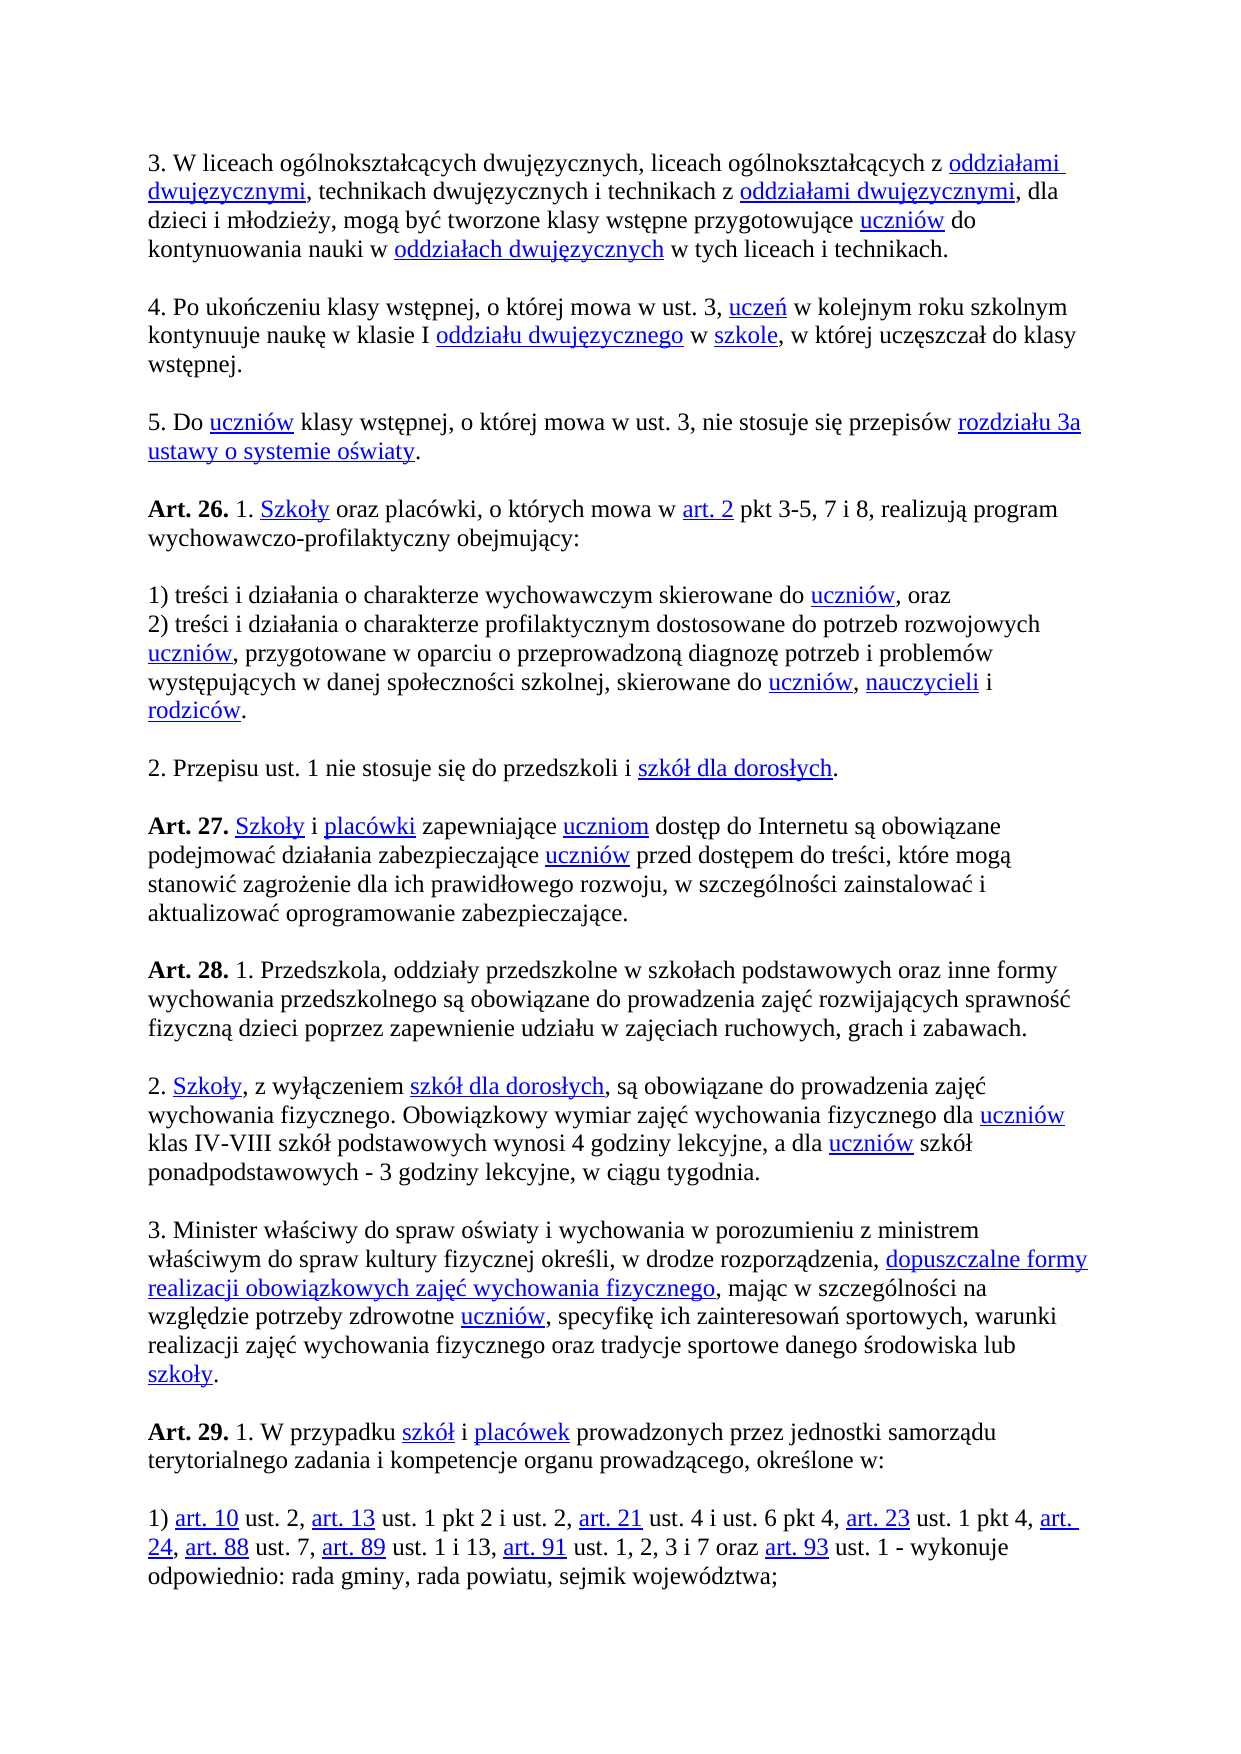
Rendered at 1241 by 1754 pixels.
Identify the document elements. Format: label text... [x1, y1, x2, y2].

text Art. 28. 1. Przedszkola, oddziały przedszkolne w szkołach podstawowych oraz inne formy wychowania przedszkolnego są obowiązane do prowadzenia zajęć rozwijających sprawność fizyczną dzieci poprzez zapewnienie udziału w zajęciach ruchowych, grach i zabawach. [148, 956, 1093, 1042]
text 4. Po ukończeniu klasy wstępnej, o której mowa w ust. 3, uczeń w kolejnym roku szkolnym kontynuuje naukę w klasie I oddziału dwujęzycznego w szkole, w której uczęszczał do klasy wstępnej. [148, 292, 1093, 378]
text 2) treści i działania o charakterze profilaktycznym dostosowane do potrzeb rozwojowych uczniów, przygotowane w oparciu o przeprowadzoną diagnozę potrzeb i problemów występujących w danej społeczności szkolnej, skierowane do uczniów, nauczycieli i rodziców. [148, 609, 1093, 724]
text 5. Do uczniów klasy wstępnej, o której mowa w ust. 3, nie stosuje się przepisów rozdziału 3a ustawy o systemie oświaty. [148, 407, 1093, 465]
text 3. Minister właściwy do spraw oświaty i wychowania w porozumieniu z ministrem właściwym do spraw kultury fizycznej określi, w drodze rozporządzenia, dopuszczalne formy realizacji obowiązkowych zajęć wychowania fizycznego, mając w szczególności na względzie potrzeby zdrowotne uczniów, specyfikę ich zainteresowań sportowych, warunki realizacji zajęć wychowania fizycznego oraz tradycje sportowe danego środowiska lub szkoły. [148, 1215, 1093, 1388]
text 2. Szkoły, z wyłączeniem szkół dla dorosłych, są obowiązane do prowadzenia zajęć wychowania fizycznego. Obowiązkowy wymiar zajęć wychowania fizycznego dla uczniów klas IV-VIII szkół podstawowych wynosi 4 godziny lekcyjne, a dla uczniów szkół ponadpodstawowych - 3 godziny lekcyjne, w ciągu tygodnia. [148, 1071, 1093, 1186]
text 1) art. 10 ust. 2, art. 13 ust. 1 pkt 2 i ust. 2, art. 21 ust. 4 i ust. 6 pkt 4, art. 23 ust. 1 pkt 4, art. 24, art. 88 ust. 7, art. 89 ust. 1 i 13, art. 91 ust. 1, 2, 3 i 7 oraz art. 93 ust. 1 - wykonuje odpowiednio: rada gminy, rada powiatu, sejmik województwa; [148, 1503, 1093, 1590]
text Art. 29. 1. W przypadku szkół i placówek prowadzonych przez jednostki samorządu terytorialnego zadania i kompetencje organu prowadzącego, określone w: [148, 1417, 1093, 1474]
text Art. 26. 1. Szkoły oraz placówki, o których mowa w art. 2 pkt 3-5, 7 i 8, realizują program wychowawczo-profilaktyczny obejmujący: [148, 494, 1093, 551]
text 1) treści i działania o charakterze wychowawczym skierowane do uczniów, oraz [148, 581, 1093, 609]
text Art. 27. Szkoły i placówki zapewniające uczniom dostęp do Internetu są obowiązane podejmować działania zabezpieczające uczniów przed dostępem do treści, które mogą stanowić zagrożenie dla ich prawidłowego rozwoju, w szczególności zainstalować i aktualizować oprogramowanie zabezpieczające. [148, 811, 1093, 926]
text 2. Przepisu ust. 1 nie stosuje się do przedszkoli i szkół dla dorosłych. [148, 753, 1093, 782]
text 3. W liceach ogólnokształcących dwujęzycznych, liceach ogólnokształcących z oddziałami dwujęzycznymi, technikach dwujęzycznych i technikach z oddziałami dwujęzycznymi, dla dzieci i młodzieży, mogą być tworzone klasy wstępne przygotowujące uczniów do kontynuowania nauki w oddziałach dwujęzycznych w tych liceach i technikach. [148, 148, 1093, 263]
